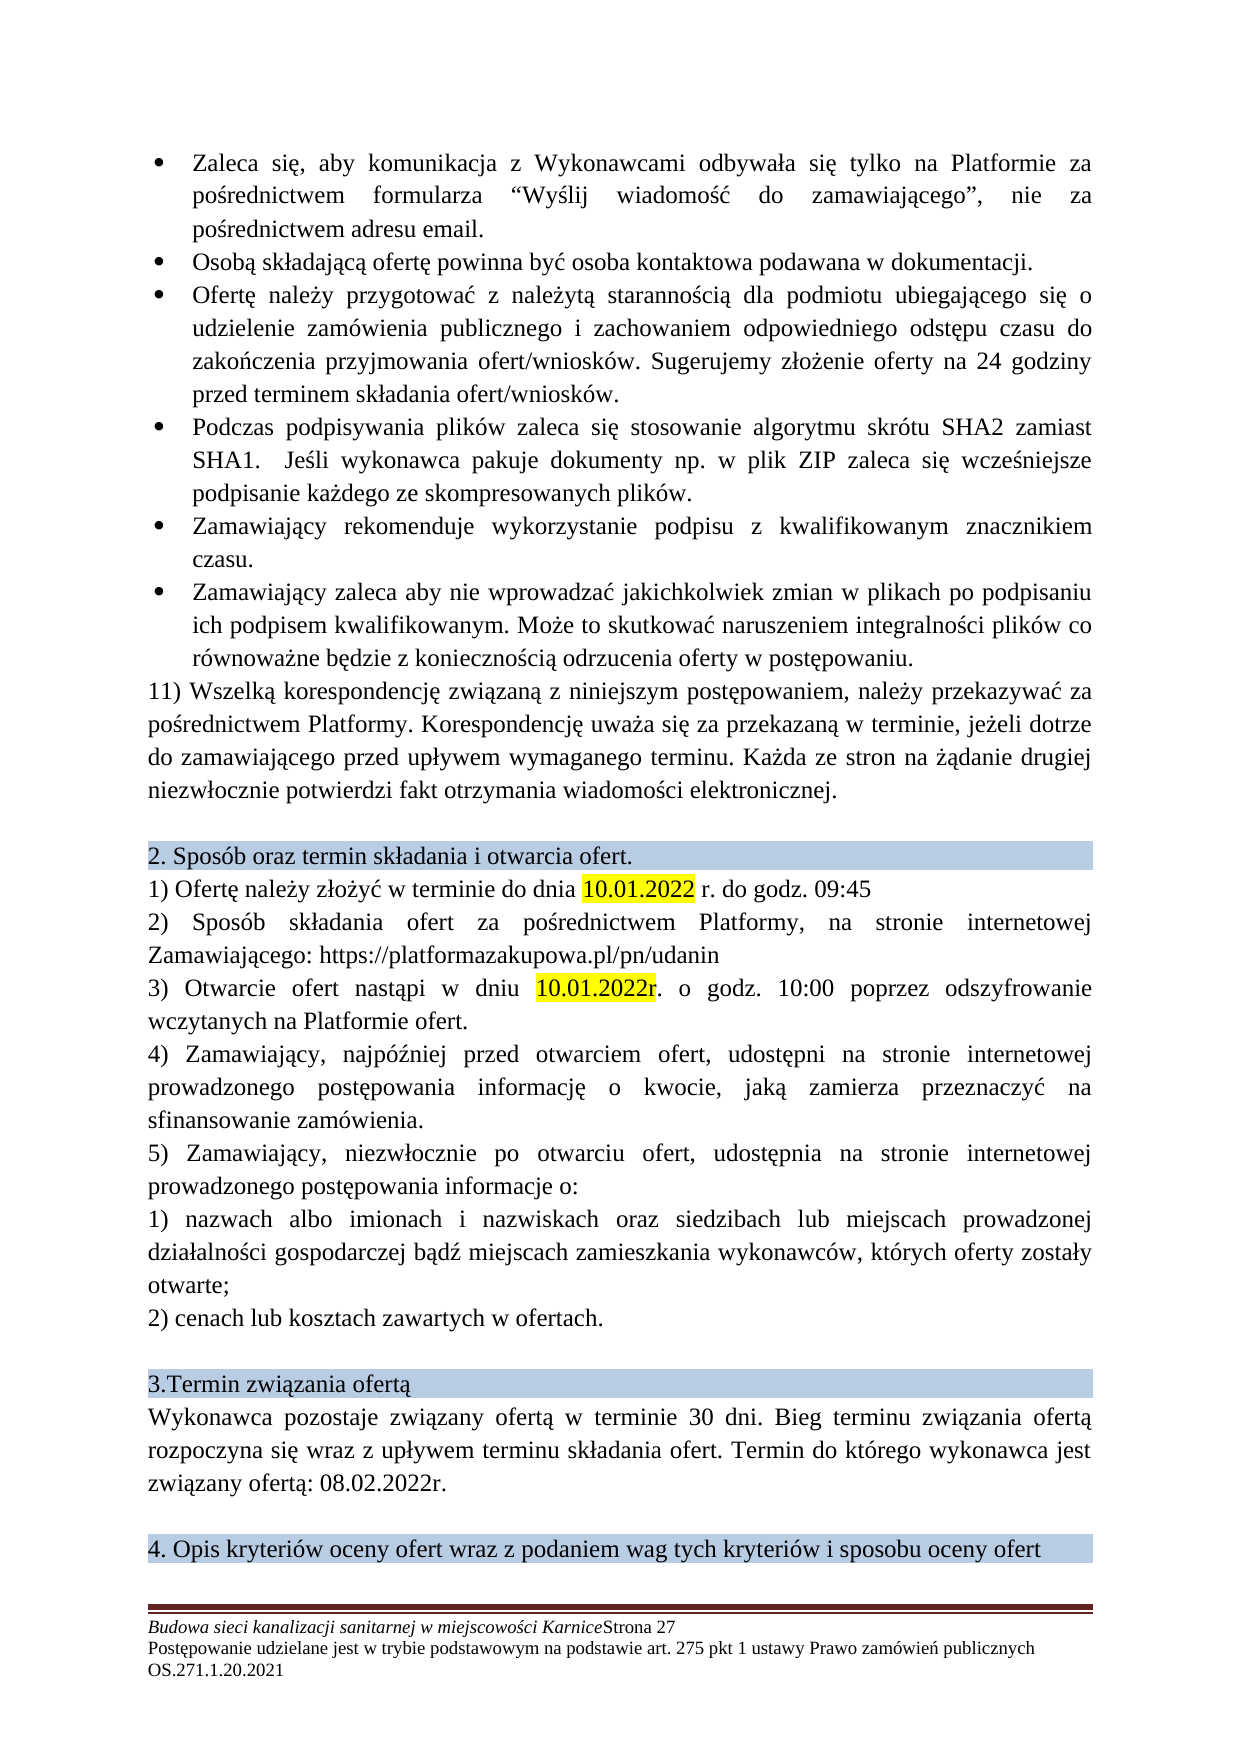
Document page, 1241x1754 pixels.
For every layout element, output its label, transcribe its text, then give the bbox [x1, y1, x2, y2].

text 4) Zamawiający, najpóźniej przed otwarciem ofert, udostępni na stronie internetowej prowadzonego postępowania informację o kwocie, jaką zamierza przeznaczyć na sfinansowanie zamówienia. [148, 1039, 1093, 1134]
text 2) Sposób składania ofert za pośrednictwem Platformy, na stronie internetowej Zamawiającego: https://platformazakupowa.pl/pn/udanin [148, 907, 1093, 969]
list Podczas podpisywania plików zaleca się stosowanie algorytmu skrótu SHA2 zamiast SHA1. Jeśli wykonawca pakuje dokumenty np. w plik ZIP zaleca się wcześniejsze podpisanie każdego ze skompresowanych plików. [154, 412, 1093, 507]
text 1) Ofertę należy złożyć w terminie do dnia 10.01.2022 r. do godz. 09:45 [695, 874, 1093, 903]
text 11) Wszelką korespondencję związaną z niniejszym postępowaniem, należy przekazywać za pośrednictwem Platformy. Korespondencję uważa się za przekazaną w terminie, jeżeli dotrze do zamawiającego przed upływem wymaganego terminu. Każda ze stron na żądanie drugiej niezwłocznie potwierdzi fakt otrzymania wiadomości elektronicznej. [148, 676, 1093, 804]
text 3.Termin związania ofertą [148, 1369, 1093, 1398]
list Zaleca się, aby komunikacja z Wykonawcami odbywała się tylko na Platformie za pośrednictwem formularza “Wyślij wiadomość do zamawiającego”, nie za pośrednictwem adresu email. [154, 148, 1093, 242]
text 2) cenach lub kosztach zawartych w ofertach. [148, 1303, 1093, 1332]
text 1) Ofertę należy złożyć w terminie do dnia 10.01.2022 r. do godz. 09:45 [148, 874, 582, 903]
text 3) Otwarcie ofert nastąpi w dniu 10.01.2022r. o godz. 10:00 poprzez odszyfrowanie wczytanych na Platformie ofert. [148, 973, 1093, 1035]
list Zamawiający rekomenduje wykorzystanie podpisu z kwalifikowanym znacznikiem czasu. [154, 511, 1093, 573]
text 2. Sposób oraz termin składania i otwarcia ofert. [148, 841, 1093, 870]
list Zamawiający zaleca aby nie wprowadzać jakichkolwiek zmian w plikach po podpisaniu ich podpisem kwalifikowanym. Może to skutkować naruszeniem integralności plików co równoważne będzie z koniecznością odrzucenia oferty w postępowaniu. [154, 577, 1093, 672]
text 1) nazwach albo imionach i nazwiskach oraz siedzibach lub miejscach prowadzonej działalności gospodarczej bądź miejscach zamieszkania wykonawców, których oferty zostały otwarte; [148, 1204, 1093, 1299]
list Osobą składającą ofertę powinna być osoba kontaktowa podawana w dokumentacji. [154, 247, 1093, 275]
text 5) Zamawiający, niezwłocznie po otwarciu ofert, udostępnia na stronie internetowej prowadzonego postępowania informacje o: [148, 1138, 1093, 1200]
text Wykonawca pozostaje związany ofertą w terminie 30 dni. Bieg terminu związania ofertą rozpoczyna się wraz z upływem terminu składania ofert. Termin do którego wykonawca jest związany ofertą: 08.02.2022r. [148, 1402, 1093, 1497]
list Ofertę należy przygotować z należytą starannością dla podmiotu ubiegającego się o udzielenie zamówienia publicznego i zachowaniem odpowiedniego odstępu czasu do zakończenia przyjmowania ofert/wniosków. Sugerujemy złożenie oferty na 24 godziny przed terminem składania ofert/wniosków. [154, 280, 1093, 407]
text 4. Opis kryteriów oceny ofert wraz z podaniem wag tych kryteriów i sposobu oceny ofert [148, 1534, 1093, 1563]
